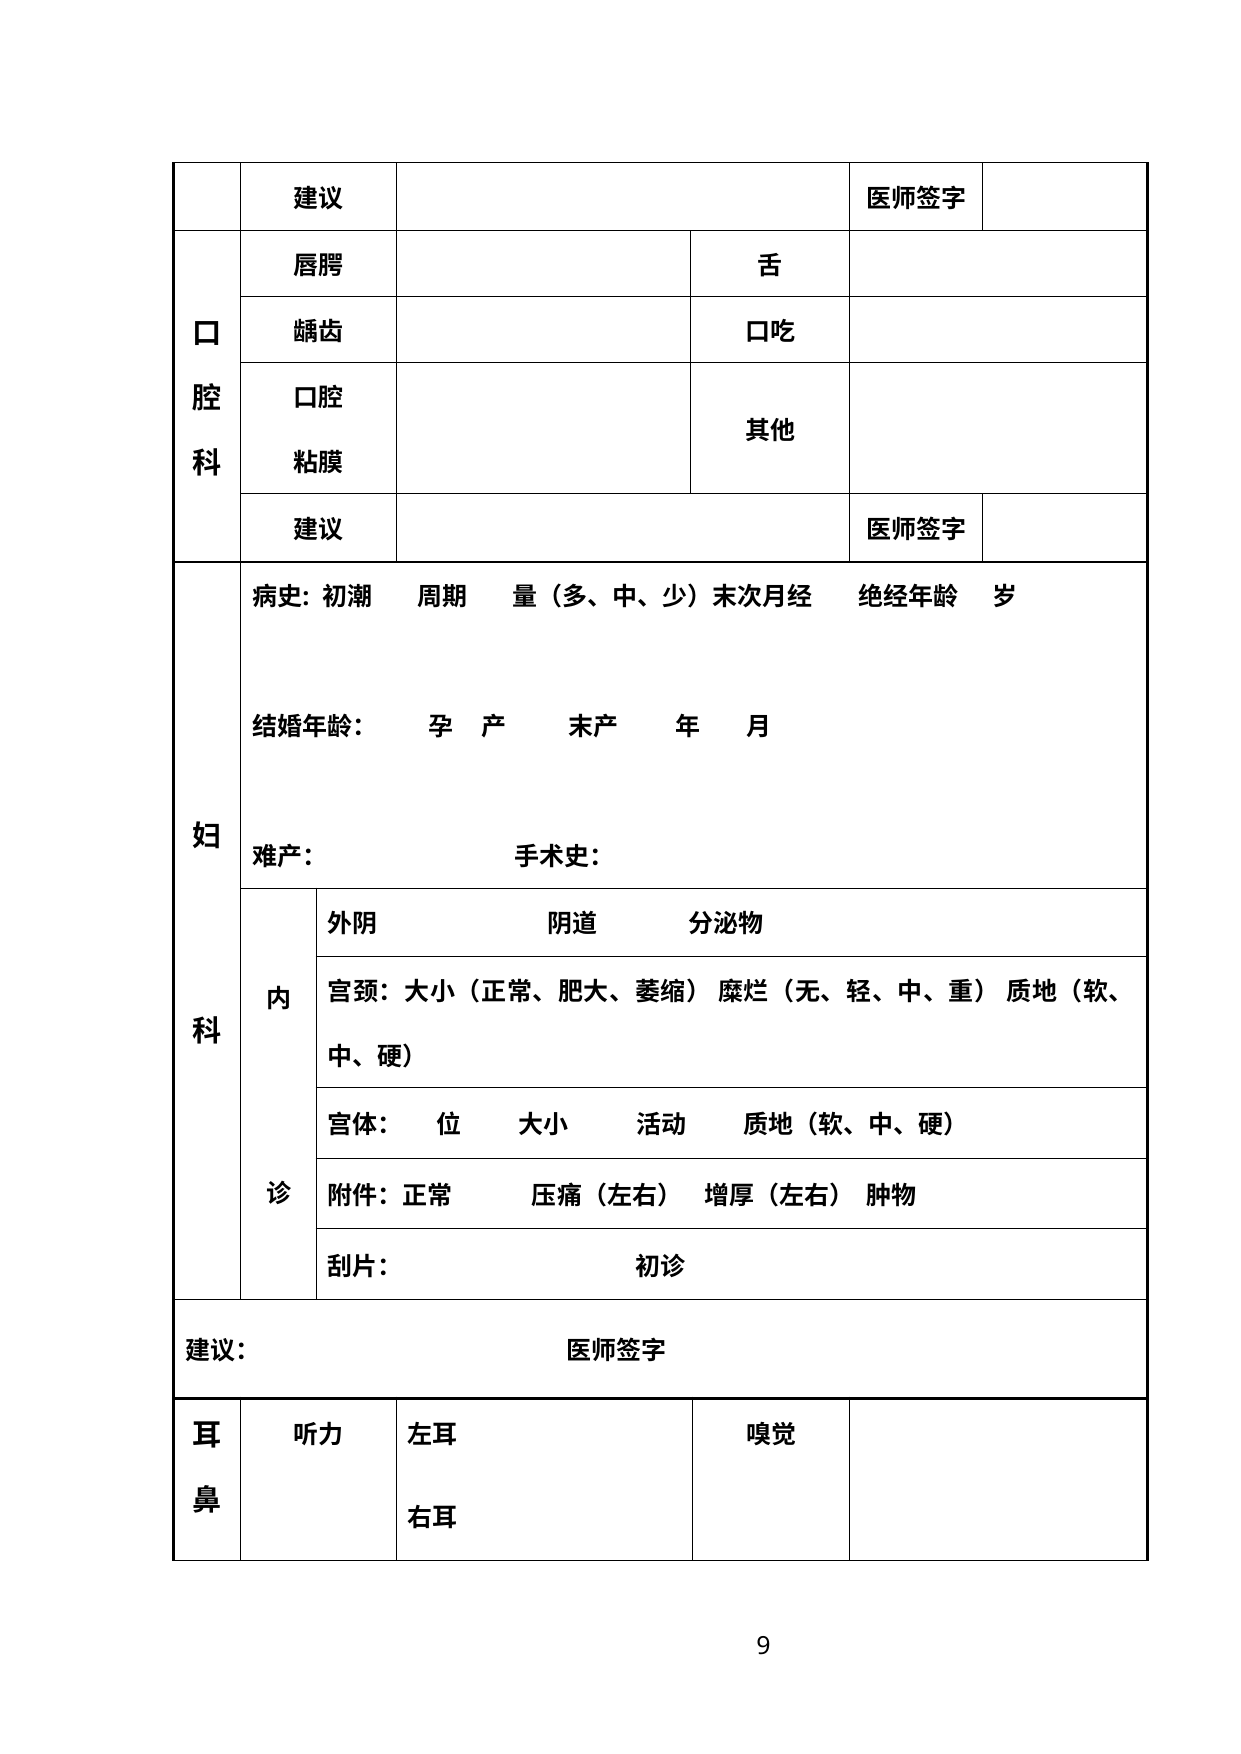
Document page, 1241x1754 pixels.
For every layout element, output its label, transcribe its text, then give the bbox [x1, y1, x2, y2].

table_cell 附件：正常 压痛（左右） 增厚（左右） 肿物 [317, 1159, 1146, 1228]
table_cell 耳鼻喉科 [175, 1400, 240, 1560]
table_cell 左耳 右耳 [397, 1400, 692, 1560]
table_cell [983, 494, 1146, 561]
table_cell 龋齿 [241, 297, 396, 362]
table_cell [850, 363, 1146, 493]
table_cell 建议 [241, 163, 396, 230]
table_cell 嗅觉 [693, 1400, 849, 1560]
table_cell [850, 231, 1146, 296]
table_cell 宫体： 位 大小 活动 质地（软、中、硬） [317, 1088, 1146, 1157]
table_cell 建议 [241, 494, 396, 561]
table_cell 妇 科 [175, 563, 240, 1299]
table_cell [397, 163, 849, 230]
table_cell 口吃 [691, 297, 849, 362]
table_cell 听力 [241, 1400, 396, 1560]
table_cell 舌 [691, 231, 849, 296]
table_cell 内 诊 [241, 889, 316, 1299]
table_cell 外阴 [317, 889, 416, 956]
table_cell 医师签字 [850, 163, 982, 230]
table_cell [850, 1400, 1146, 1560]
table_cell 刮片： 初诊 [317, 1229, 1146, 1299]
table_cell [397, 297, 690, 362]
table_cell 其他 [691, 363, 849, 493]
table_cell 医师签字 [850, 494, 982, 561]
table_cell 阴道 分泌物 [416, 889, 1146, 956]
table_cell [397, 231, 690, 296]
table_cell 建议： 医师签字 [175, 1300, 1146, 1397]
table_cell [983, 163, 1146, 230]
table_cell 病史: 初潮 周期 量（多、中、少）末次月经 绝经年龄 岁 结婚年龄： 孕 产 末产 年 月 难产： 手术史： [241, 563, 1146, 887]
table_cell 唇腭 [241, 231, 396, 296]
table_cell [397, 363, 690, 493]
table_cell [850, 297, 1146, 362]
table_cell [397, 494, 849, 561]
table_cell 宫颈：大小（正常、肥大、萎缩） 糜烂（无、轻、中、重） 质地（软、中、硬） [317, 957, 1146, 1087]
table_cell 口腔 粘膜 [241, 363, 396, 493]
table_cell 口腔科 [175, 231, 240, 561]
